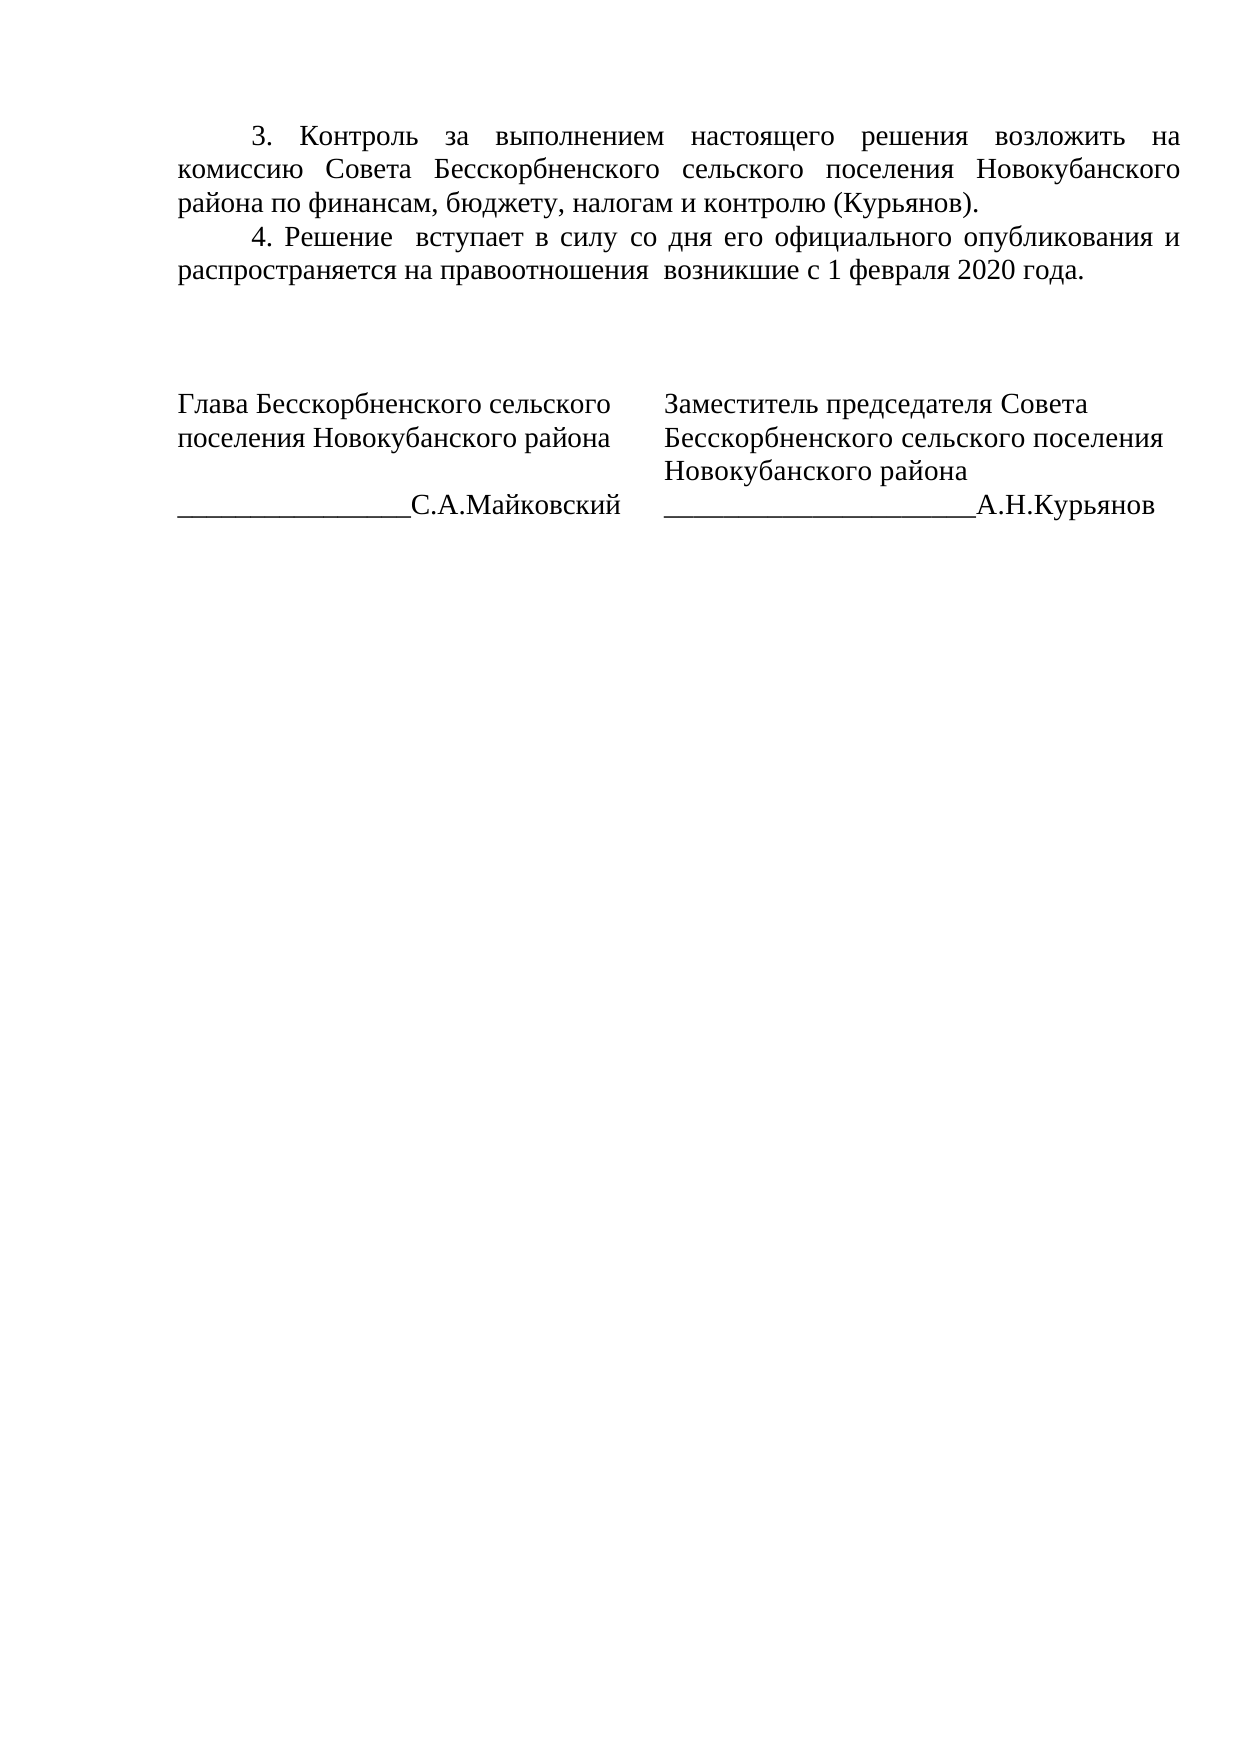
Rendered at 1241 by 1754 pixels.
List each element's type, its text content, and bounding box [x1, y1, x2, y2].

text 4. Решение вступает в силу со дня его официального опубликования и распространяется на правоотношения возникшие с 1 февраля 2020 года. [177, 219, 1181, 286]
table_header Заместитель председателя Совета Бесскорбненского сельского поселения Новокубанского района _____________________А.Н.Курьянов [653, 386, 1192, 521]
text 3. Контроль за выполнением настоящего решения возложить на комиссию Совета Бесскорбненского сельского поселения Новокубанского района по финансам, бюджету, налогам и контролю (Курьянов). [177, 118, 1181, 219]
table_header Глава Бесскорбненского сельского поселения Новокубанского района ________________С.А.Майковский [166, 386, 653, 521]
